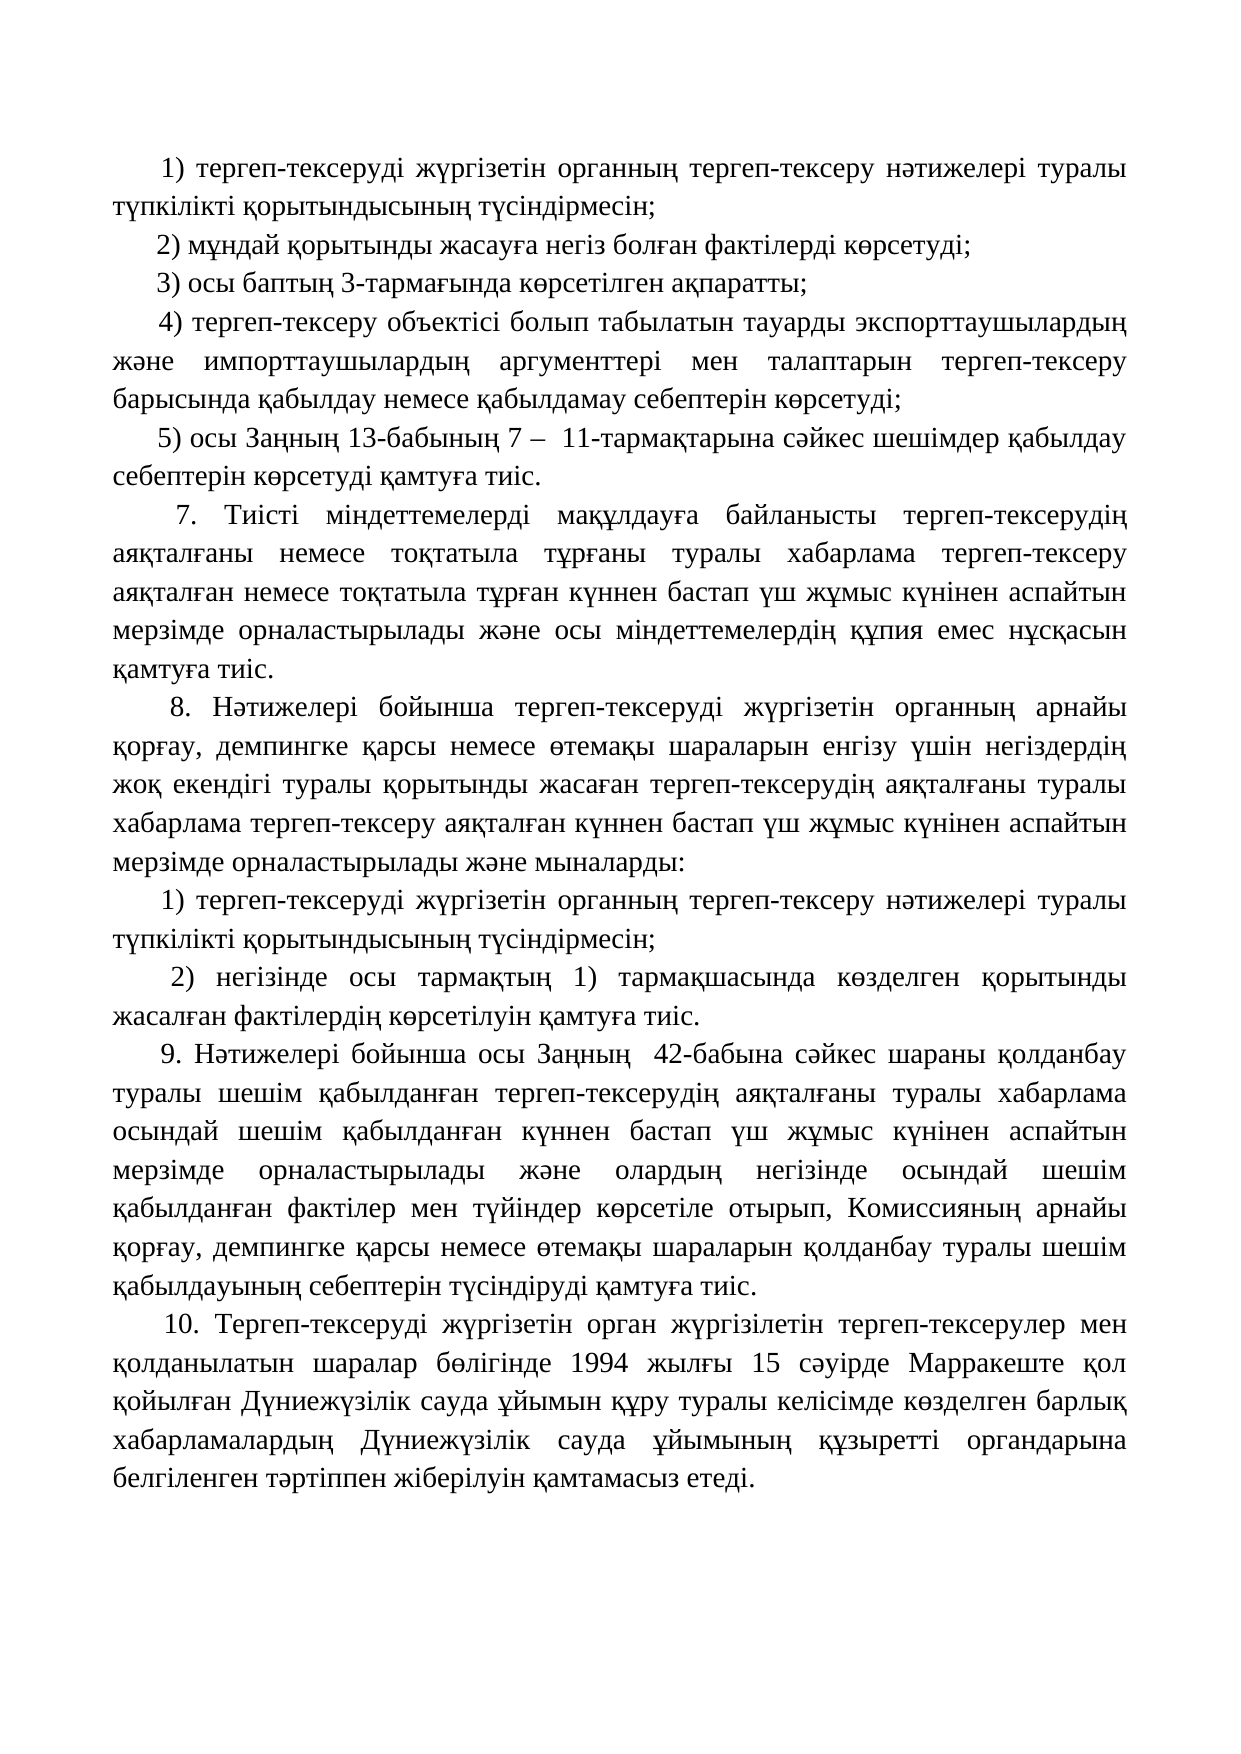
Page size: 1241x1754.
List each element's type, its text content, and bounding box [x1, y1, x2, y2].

text 3) осы баптың 3-тармағында көрсетілген ақпаратты; [112, 266, 1128, 299]
text 2) мұндай қорытынды жасауға негіз болған фактілерді көрсетуді; [112, 227, 1128, 261]
text 8. Нәтижелерi бойынша тергеп-тексеруді жүргізетін органның арнайы қорғау, демпингке қарсы немесе өтемақы шараларын енгізу үшін негіздердің жоқ екендігі туралы қорытынды жасаған тергеп-тексерудің аяқталғаны туралы хабарлама тергеп-тексеру аяқталған күннен бастап үш жұмыс күнінен аспайтын мерзімде орналастырылады және мыналарды: [112, 689, 1128, 877]
text 5) осы Заңның 13-бабының 7 – 11-тармақтарына сәйкес шешімдер қабылдау себептерін көрсетуді қамтуға тиіс. [112, 420, 1128, 492]
text 4) тергеп-тексеру объектісі болып табылатын тауарды экспорттаушылардың және импорттаушылардың аргументтері мен талаптарын тергеп-тексеру барысында қабылдау немесе қабылдамау себептерін көрсетуді; [112, 304, 1128, 415]
text 1) тергеп-тексеруді жүргізетін органның тергеп-тексеру нәтижелері туралы түпкілікті қорытындысының түсіндірмесін; [112, 150, 1128, 222]
text 10. Тергеп-тексеруді жүргізетін орган жүргізілетін тергеп-тексерулер мен қолданылатын шаралар бөлігінде 1994 жылғы 15 сәуірде Марракеште қол қойылған Дүниежүзілік сауда ұйымын құру туралы келісімде көзделген барлық хабарламалардың Дүниежүзілік сауда ұйымының құзыретті органдарына белгіленген тәртіппен жіберілуін қамтамасыз етеді. [112, 1306, 1128, 1494]
text 2) негізінде осы тармақтың 1) тармақшасында көзделген қорытынды жасалған фактілердің көрсетілуін қамтуға тиіс. [112, 959, 1128, 1031]
text 9. Нәтижелері бойынша осы Заңның 42-бабына сәйкес шараны қолданбау туралы шешім қабылданған тергеп-тексерудің аяқталғаны туралы хабарлама осындай шешім қабылданған күннен бастап үш жұмыс күнінен аспайтын мерзімде орналастырылады және олардың негізінде осындай шешім қабылданған фактілер мен түйіндер көрсетіле отырып, Комиссияның арнайы қорғау, демпингке қарсы немесе өтемақы шараларын қолданбау туралы шешім қабылдауының себептерін түсіндіруді қамтуға тиіс. [112, 1036, 1128, 1301]
text 1) тергеп-тексеруді жүргізетін органның тергеп-тексеру нәтижелері туралы түпкілікті қорытындысының түсіндірмесін; [112, 882, 1128, 954]
text 7. Тиісті міндеттемелерді мақұлдауға байланысты тергеп-тексерудің аяқталғаны немесе тоқтатыла тұрғаны туралы хабарлама тергеп-тексеру аяқталған немесе тоқтатыла тұрған күннен бастап үш жұмыс күнінен аспайтын мерзімде орналастырылады және осы міндеттемелердің құпия емес нұсқасын қамтуға тиіс. [112, 497, 1128, 684]
